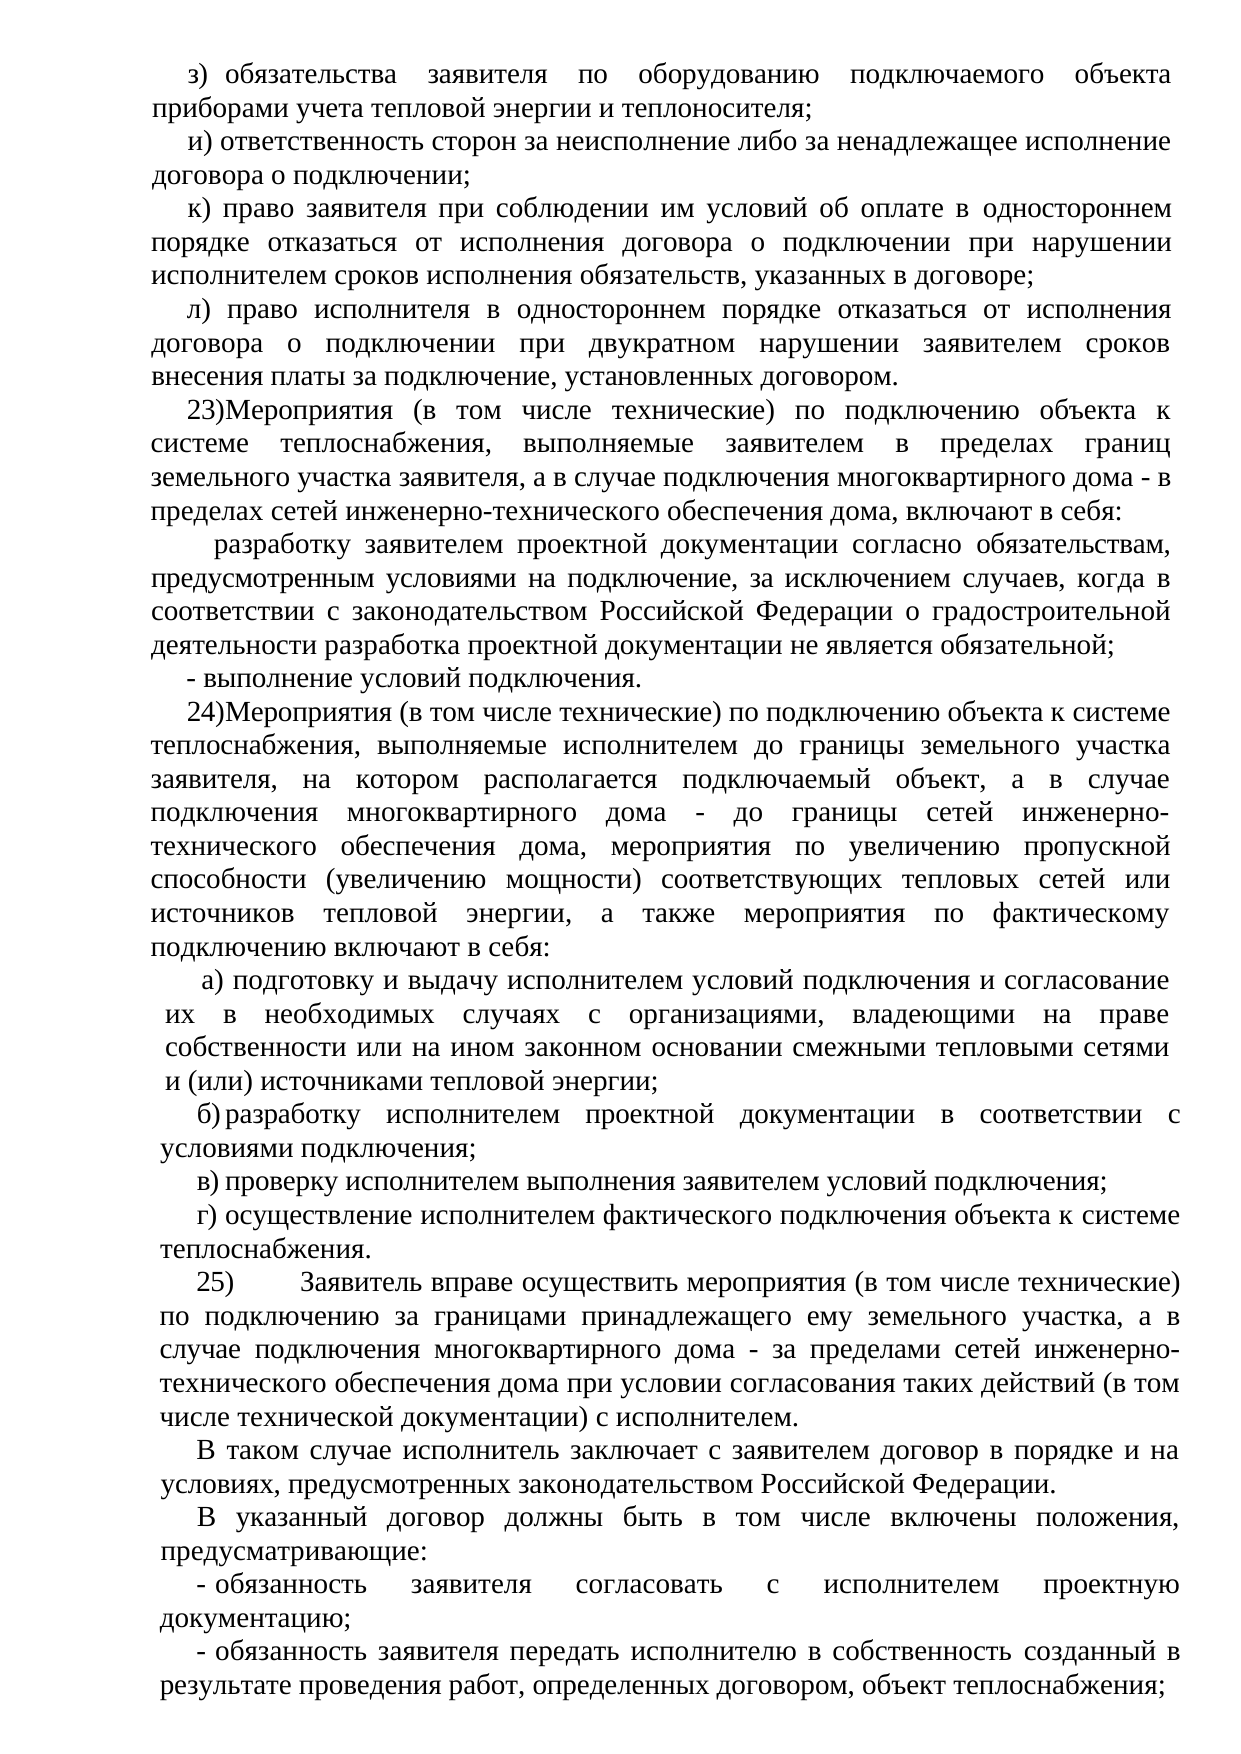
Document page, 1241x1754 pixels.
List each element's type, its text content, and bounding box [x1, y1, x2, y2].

text разработку заявителем проектной документации согласно обязательствам, предусмотренным условиями на подключение, за исключением случаев, когда в соответствии с законодательством Российской Федерации о градостроительной деятельности разработка проектной документации не является обязательной; [151, 526, 1171, 660]
text в) проверку исполнителем выполнения заявителем условий подключения; [197, 1163, 1181, 1197]
text л) право исполнителя в одностороннем порядке отказаться от исполнения договора о подключении при двукратном нарушении заявителем сроков внесения платы за подключение, установленных договором. [151, 291, 1171, 392]
text а) подготовку и выдачу исполнителем условий подключения и согласование их в необходимых случаях с организациями, владеющими на праве собственности или на ином законном основании смежными тепловыми сетями и (или) источниками тепловой энергии; [165, 962, 1170, 1096]
text 23) Мероприятия (в том числе технические) по подключению объекта к системе теплоснабжения, выполняемые заявителем в пределах границ земельного участка заявителя, а в случае подключения многоквартирного дома - в пределах сетей инженерно-технического обеспечения дома, включают в себя: [150, 392, 1171, 526]
list обязанность заявителя передать исполнителю в собственность созданный в результате проведения работ, определенных договором, объект теплоснабжения; [159, 1633, 1181, 1701]
list обязанность заявителя согласовать с исполнителем проектную документацию; [159, 1566, 1180, 1633]
text з) обязательства заявителя по оборудованию подключаемого объекта приборами учета тепловой энергии и теплоносителя; [152, 56, 1172, 123]
text к) право заявителя при соблюдении им условий об оплате в одностороннем порядке отказаться от исполнения договора о подключении при нарушении исполнителем сроков исполнения обязательств, указанных в договоре; [151, 190, 1172, 291]
text В таком случае исполнитель заключает с заявителем договор в порядке и на условиях, предусмотренных законодательством Российской Федерации. [160, 1432, 1180, 1499]
text 25) Заявитель вправе осуществить мероприятия (в том числе технические) по подключению за границами принадлежащего ему земельного участка, а в случае подключения многоквартирного дома - за пределами сетей инженерно- технического обеспечения дома при условии согласования таких действий (в том числе технической документации) с исполнителем. [159, 1264, 1181, 1432]
text 24) Мероприятия (в том числе технические) по подключению объекта к системе теплоснабжения, выполняемые исполнителем до границы земельного участка заявителя, на котором располагается подключаемый объект, а в случае подключения многоквартирного дома - до границы сетей инженерно-технического обеспечения дома, мероприятия по увеличению пропускной способности (увеличению мощности) соответствующих тепловых сетей или источников тепловой энергии, а также мероприятия по фактическому подключению включают в себя: [150, 694, 1171, 962]
text В указанный договор должны быть в том числе включены положения, предусматривающие: [160, 1499, 1180, 1566]
text б) разработку исполнителем проектной документации в соответствии с условиями подключения; [160, 1096, 1181, 1163]
text и) ответственность сторон за неисполнение либо за ненадлежащее исполнение договора о подключении; [152, 123, 1172, 190]
text г) осуществление исполнителем фактического подключения объекта к системе теплоснабжения. [160, 1197, 1180, 1264]
text - выполнение условий подключения. [186, 660, 1181, 694]
